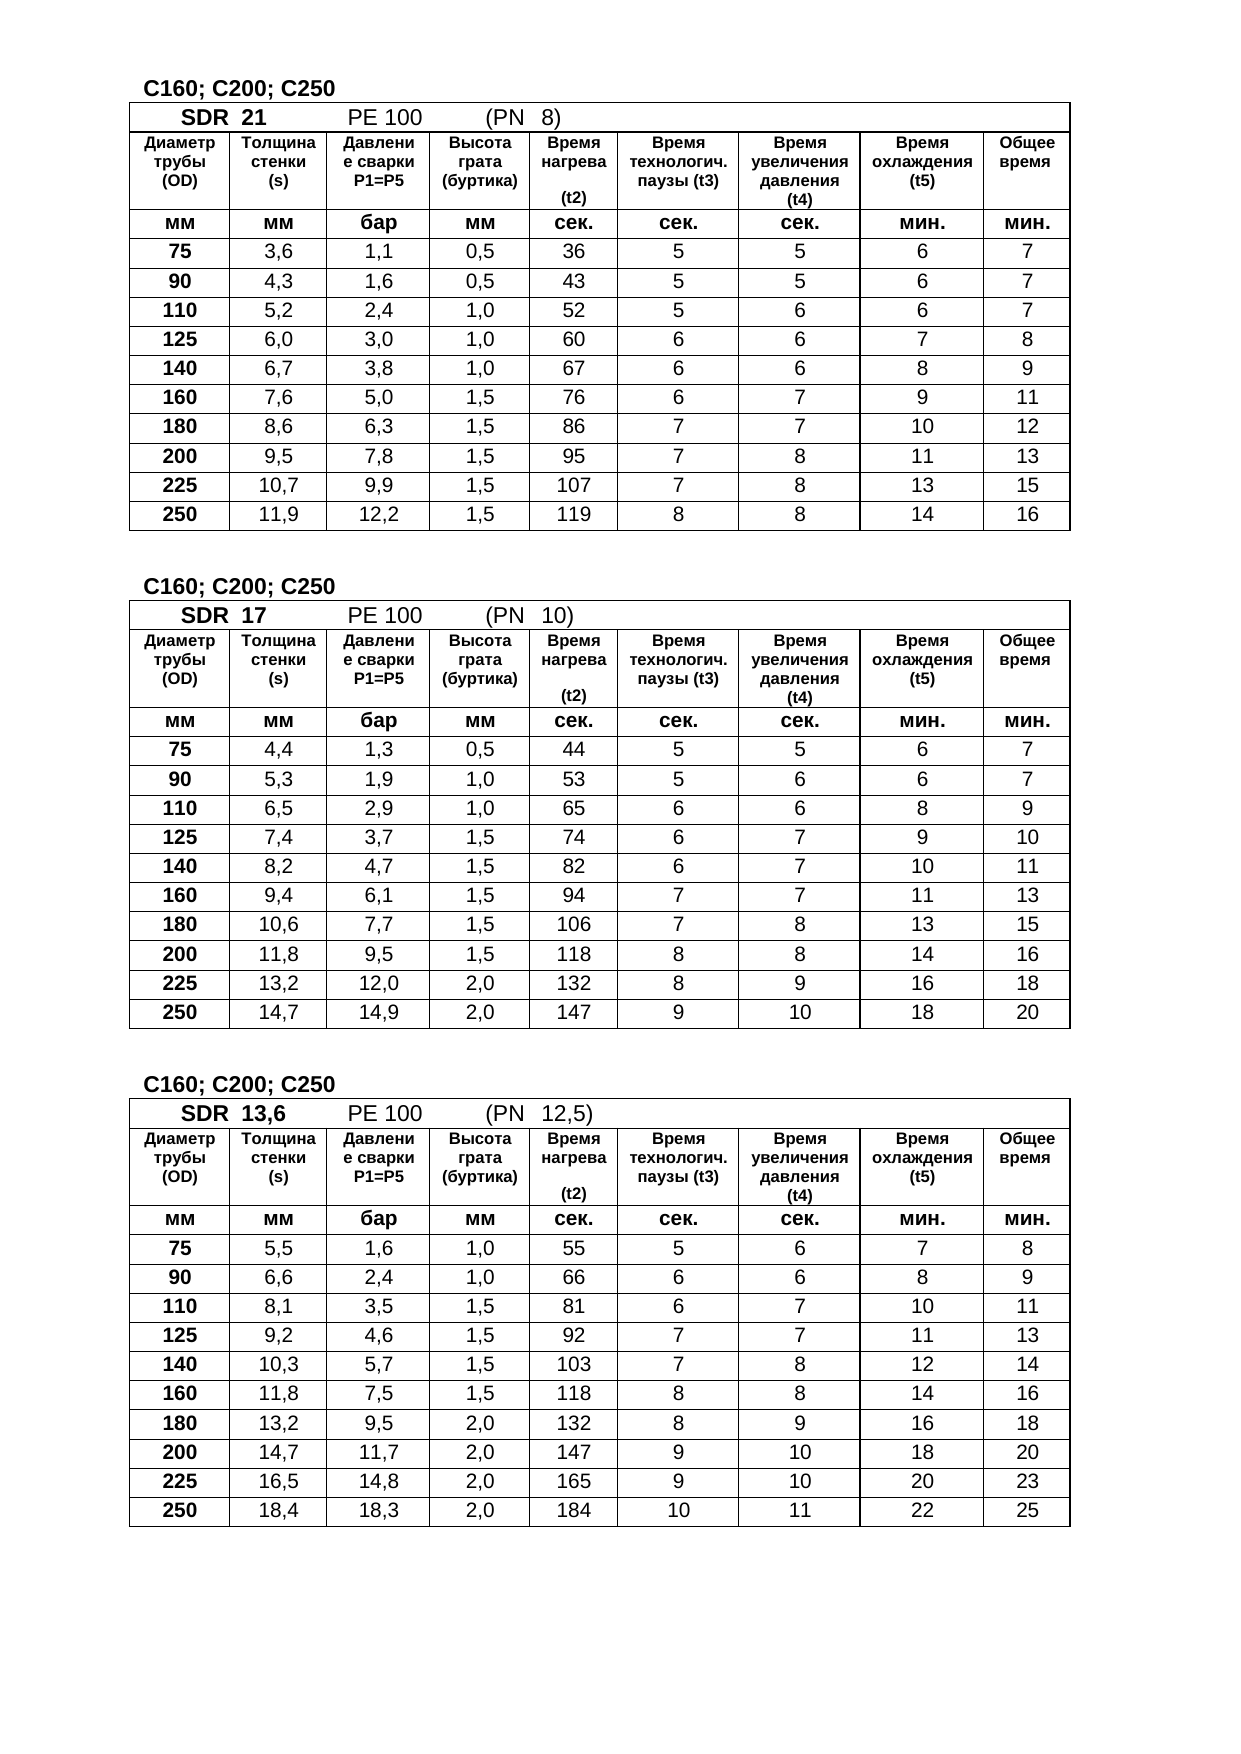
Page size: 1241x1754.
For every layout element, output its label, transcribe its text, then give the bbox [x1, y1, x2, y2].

table_cell 16 [861, 971, 983, 999]
table_cell 10,6 [230, 912, 326, 940]
table_cell 180 [130, 1410, 229, 1438]
table_cell 14 [861, 1381, 983, 1409]
table_cell 11,8 [230, 1381, 326, 1409]
table_cell 9,2 [230, 1323, 326, 1351]
table_cell 6 [618, 825, 738, 853]
table_cell 6 [739, 1265, 859, 1293]
table_cell 15 [984, 473, 1069, 501]
table_cell 16 [861, 1410, 983, 1438]
table_cell 1,5 [430, 385, 529, 413]
table_cell 1,5 [430, 1323, 529, 1351]
table_cell 225 [130, 1469, 229, 1497]
table_cell мм [130, 708, 229, 736]
table_cell 7 [984, 239, 1069, 267]
table_cell 3,7 [327, 825, 429, 853]
table_cell сек. [618, 708, 738, 736]
table_cell 6 [739, 766, 859, 794]
table_cell 11,7 [327, 1440, 429, 1468]
table_cell сек. [739, 1206, 859, 1234]
text С160; С200; С250 [143, 75, 1176, 101]
table_cell 10,3 [230, 1352, 326, 1380]
table_cell 94 [530, 883, 617, 911]
table_cell 9 [984, 356, 1069, 384]
table_cell 20 [984, 1000, 1069, 1028]
table_cell 1,5 [430, 1352, 529, 1380]
table_cell 81 [530, 1294, 617, 1322]
table_cell 200 [130, 1440, 229, 1468]
table_cell 90 [130, 269, 229, 297]
table_cell 9 [739, 971, 859, 999]
table_cell Общее время [984, 1129, 1069, 1205]
table_cell 0,5 [430, 269, 529, 297]
table_cell 4,3 [230, 269, 326, 297]
table_cell 7 [984, 766, 1069, 794]
table_cell 6 [618, 796, 738, 824]
table_cell 4,6 [327, 1323, 429, 1351]
table_cell 44 [530, 737, 617, 765]
table_cell 147 [530, 1000, 617, 1028]
table_cell 12 [984, 414, 1069, 442]
table_cell 18 [984, 971, 1069, 999]
table_cell 160 [130, 385, 229, 413]
table_cell Толщина стенки (s) [230, 630, 326, 707]
table_cell 8 [739, 1381, 859, 1409]
table_cell 8 [861, 796, 983, 824]
table_cell 13 [984, 444, 1069, 472]
table_cell 200 [130, 444, 229, 472]
table_cell 2,0 [430, 971, 529, 999]
table_cell 9,4 [230, 883, 326, 911]
table_cell 1,5 [430, 941, 529, 969]
table_cell 1,5 [430, 912, 529, 940]
table_cell 6 [739, 327, 859, 355]
table_cell 1,5 [430, 883, 529, 911]
table_cell 5 [739, 239, 859, 267]
table_cell 110 [130, 796, 229, 824]
table_cell бар [327, 1206, 429, 1234]
table_cell 3,8 [327, 356, 429, 384]
table_cell 14,9 [327, 1000, 429, 1028]
table_cell 8,6 [230, 414, 326, 442]
table_cell 8,2 [230, 854, 326, 882]
table_cell 11 [984, 1294, 1069, 1322]
table_cell Диаметр трубы (OD) [130, 630, 229, 707]
table_cell мм [430, 1206, 529, 1234]
table_cell 6 [618, 385, 738, 413]
table_cell 1,1 [327, 239, 429, 267]
table_cell Время нагрева (t2) [530, 133, 617, 209]
table_cell 6 [739, 796, 859, 824]
table_cell 7,8 [327, 444, 429, 472]
table_cell 7 [739, 883, 859, 911]
table_cell 12 [861, 1352, 983, 1380]
table_cell 140 [130, 356, 229, 384]
table_cell Время увеличения давления (t4) [739, 630, 859, 707]
table_cell 7 [739, 1294, 859, 1322]
table_cell 5,0 [327, 385, 429, 413]
table_cell 147 [530, 1440, 617, 1468]
table_cell мм [430, 210, 529, 238]
table_cell 7 [618, 1352, 738, 1380]
table_cell 1,3 [327, 737, 429, 765]
table_cell 12,0 [327, 971, 429, 999]
table_cell 165 [530, 1469, 617, 1497]
table_cell 6 [861, 737, 983, 765]
table_cell Время увеличения давления (t4) [739, 133, 859, 209]
table_cell 11,9 [230, 502, 326, 530]
table_cell 20 [861, 1469, 983, 1497]
table_cell 8 [861, 1265, 983, 1293]
table_cell 8 [618, 1410, 738, 1438]
table_cell 225 [130, 473, 229, 501]
table_cell 2,4 [327, 1265, 429, 1293]
table_cell 4,7 [327, 854, 429, 882]
table_cell 25 [984, 1498, 1069, 1526]
table_cell 5 [618, 239, 738, 267]
table_cell 11 [739, 1498, 859, 1526]
table_cell 53 [530, 766, 617, 794]
table_cell мин. [861, 210, 983, 238]
table_cell 7 [618, 1323, 738, 1351]
table_cell 0,5 [430, 239, 529, 267]
table_cell 11 [861, 444, 983, 472]
table_cell 119 [530, 502, 617, 530]
table_cell 6 [618, 1265, 738, 1293]
table_cell 10 [861, 854, 983, 882]
table_cell 7 [739, 385, 859, 413]
table_cell 7,6 [230, 385, 326, 413]
table_cell Высота грата (буртика) [430, 630, 529, 707]
table_header SDR 17 PE 100 (PN 10) [130, 601, 1069, 629]
table_cell 8 [618, 502, 738, 530]
table_cell Время охлаждения (t5) [861, 630, 983, 707]
table_cell 9,5 [327, 941, 429, 969]
table_cell Давлени е сварки P1=P5 [327, 133, 429, 209]
table_cell сек. [530, 210, 617, 238]
table_cell 1,6 [327, 1235, 429, 1263]
table_cell 6 [739, 1235, 859, 1263]
table_cell 7 [618, 883, 738, 911]
table_cell 1,5 [430, 473, 529, 501]
table_cell 18 [984, 1410, 1069, 1438]
table_cell 18 [861, 1000, 983, 1028]
table_cell мм [230, 708, 326, 736]
table_cell мин. [984, 1206, 1069, 1234]
table_cell 55 [530, 1235, 617, 1263]
table_cell 5 [618, 1235, 738, 1263]
table_cell 9 [618, 1469, 738, 1497]
table_cell 1,0 [430, 356, 529, 384]
table_cell 2,0 [430, 1000, 529, 1028]
table_cell 8 [739, 473, 859, 501]
table_cell 7 [984, 269, 1069, 297]
table_cell мм [430, 708, 529, 736]
table_cell 6 [861, 766, 983, 794]
table_cell 36 [530, 239, 617, 267]
table_cell 1,5 [430, 854, 529, 882]
table_cell 13,2 [230, 1410, 326, 1438]
table_cell 11 [984, 385, 1069, 413]
table_cell 0,5 [430, 737, 529, 765]
table_cell 8 [861, 356, 983, 384]
table_cell 7 [739, 825, 859, 853]
table_cell 23 [984, 1469, 1069, 1497]
table_cell Давлени е сварки P1=P5 [327, 630, 429, 707]
table_cell 3,5 [327, 1294, 429, 1322]
table_cell 8 [618, 941, 738, 969]
table_cell 9,5 [327, 1410, 429, 1438]
table_cell 10 [739, 1000, 859, 1028]
table_cell 92 [530, 1323, 617, 1351]
table_cell 18,3 [327, 1498, 429, 1526]
table_cell Толщина стенки (s) [230, 133, 326, 209]
table_cell мм [230, 1206, 326, 1234]
table_cell 180 [130, 414, 229, 442]
table_cell 75 [130, 239, 229, 267]
table_cell 4,4 [230, 737, 326, 765]
table_cell 6 [618, 356, 738, 384]
table_cell 7,5 [327, 1381, 429, 1409]
table_cell 140 [130, 1352, 229, 1380]
table_cell 7 [739, 854, 859, 882]
table_cell 8 [984, 1235, 1069, 1263]
table_cell 1,5 [430, 1381, 529, 1409]
table_cell 15 [984, 912, 1069, 940]
table_cell 7,7 [327, 912, 429, 940]
table_cell 14 [861, 941, 983, 969]
table_cell 6 [861, 298, 983, 326]
table_cell 10 [861, 1294, 983, 1322]
table_cell сек. [530, 1206, 617, 1234]
table_cell сек. [739, 708, 859, 736]
table_cell 110 [130, 1294, 229, 1322]
table_cell Время охлаждения (t5) [861, 133, 983, 209]
table_cell 11 [861, 1323, 983, 1351]
table_cell 14 [984, 1352, 1069, 1380]
table_cell Время охлаждения (t5) [861, 1129, 983, 1205]
table_cell 6,5 [230, 796, 326, 824]
table_cell 1,0 [430, 298, 529, 326]
table_cell 10,7 [230, 473, 326, 501]
table_cell 184 [530, 1498, 617, 1526]
table_cell 6 [618, 854, 738, 882]
table_cell 9 [739, 1410, 859, 1438]
table_cell 7 [618, 444, 738, 472]
table_cell 9 [861, 385, 983, 413]
table_cell 6,0 [230, 327, 326, 355]
table_cell 106 [530, 912, 617, 940]
table_cell 12,2 [327, 502, 429, 530]
table_cell Время увеличения давления (t4) [739, 1129, 859, 1205]
table_cell мм [130, 1206, 229, 1234]
table_cell 200 [130, 941, 229, 969]
table_header SDR 21 PE 100 (PN 8) [130, 103, 1069, 131]
table_cell 2,0 [430, 1410, 529, 1438]
table_cell 125 [130, 1323, 229, 1351]
table_cell бар [327, 210, 429, 238]
table_cell 6 [861, 239, 983, 267]
table_cell 7 [984, 737, 1069, 765]
table_cell 18 [861, 1440, 983, 1468]
table_cell 13 [861, 912, 983, 940]
table_cell 5 [618, 298, 738, 326]
table_cell 7 [618, 912, 738, 940]
table_cell 7 [861, 327, 983, 355]
table_cell 86 [530, 414, 617, 442]
table_cell 9 [618, 1440, 738, 1468]
table_cell 1,0 [430, 1235, 529, 1263]
table_cell 118 [530, 1381, 617, 1409]
table_cell Время технологич. паузы (t3) [618, 630, 738, 707]
table_cell Время технологич. паузы (t3) [618, 1129, 738, 1205]
table_cell 75 [130, 737, 229, 765]
table_cell 1,9 [327, 766, 429, 794]
table_cell 9 [984, 1265, 1069, 1293]
table_cell 11,8 [230, 941, 326, 969]
table_cell Общее время [984, 630, 1069, 707]
table_cell 7,4 [230, 825, 326, 853]
table_cell 14,7 [230, 1000, 326, 1028]
table_cell 107 [530, 473, 617, 501]
table_cell 43 [530, 269, 617, 297]
table_cell 5,3 [230, 766, 326, 794]
table_cell 65 [530, 796, 617, 824]
table_cell 7 [739, 414, 859, 442]
table_cell 1,5 [430, 444, 529, 472]
table_cell 16 [984, 941, 1069, 969]
table_cell сек. [618, 1206, 738, 1234]
table_cell 18,4 [230, 1498, 326, 1526]
table_cell 52 [530, 298, 617, 326]
table_cell мм [130, 210, 229, 238]
table_cell 1,5 [430, 502, 529, 530]
table_cell 16 [984, 1381, 1069, 1409]
table_cell Диаметр трубы (OD) [130, 133, 229, 209]
table_cell 132 [530, 971, 617, 999]
table_cell 5 [618, 737, 738, 765]
table_header SDR 13,6 PE 100 (PN 12,5) [130, 1099, 1069, 1127]
table_cell 5 [739, 737, 859, 765]
table_cell 6 [739, 356, 859, 384]
table_cell 250 [130, 1498, 229, 1526]
table_cell 7 [618, 473, 738, 501]
table_cell мин. [984, 210, 1069, 238]
table_cell 95 [530, 444, 617, 472]
table_cell 2,4 [327, 298, 429, 326]
table_cell 9 [861, 825, 983, 853]
table_cell Высота грата (буртика) [430, 1129, 529, 1205]
table_cell 60 [530, 327, 617, 355]
table_cell 10 [861, 414, 983, 442]
table_cell 6 [739, 298, 859, 326]
table_cell 2,0 [430, 1469, 529, 1497]
table_cell 225 [130, 971, 229, 999]
table_cell 1,5 [430, 1294, 529, 1322]
table_cell 1,0 [430, 327, 529, 355]
table_cell 118 [530, 941, 617, 969]
table_cell Толщина стенки (s) [230, 1129, 326, 1205]
table_cell 7 [618, 414, 738, 442]
table_cell 125 [130, 825, 229, 853]
table_cell 5,7 [327, 1352, 429, 1380]
table_cell 103 [530, 1352, 617, 1380]
table_cell 250 [130, 1000, 229, 1028]
table_cell Общее время [984, 133, 1069, 209]
table_cell 10 [739, 1440, 859, 1468]
table_cell 14,8 [327, 1469, 429, 1497]
table_cell 10 [984, 825, 1069, 853]
table_cell 13,2 [230, 971, 326, 999]
table_cell 1,0 [430, 1265, 529, 1293]
table_cell Время нагрева (t2) [530, 1129, 617, 1205]
table_cell 76 [530, 385, 617, 413]
table_cell 10 [739, 1469, 859, 1497]
table_cell 22 [861, 1498, 983, 1526]
table_cell 6,1 [327, 883, 429, 911]
table_cell 16 [984, 502, 1069, 530]
table_cell Время технологич. паузы (t3) [618, 133, 738, 209]
table_cell 5 [739, 269, 859, 297]
table_cell 20 [984, 1440, 1069, 1468]
table_cell 160 [130, 1381, 229, 1409]
table_cell 13 [984, 1323, 1069, 1351]
table_cell 5 [618, 766, 738, 794]
table_cell 7 [739, 1323, 859, 1351]
table_cell 132 [530, 1410, 617, 1438]
table_cell 9 [984, 796, 1069, 824]
table_cell 1,5 [430, 414, 529, 442]
table_cell 8 [739, 444, 859, 472]
table_cell 9 [618, 1000, 738, 1028]
table_cell 1,0 [430, 796, 529, 824]
table_cell 8,1 [230, 1294, 326, 1322]
table_cell 7 [984, 298, 1069, 326]
table_cell 5,2 [230, 298, 326, 326]
table_cell 8 [739, 1352, 859, 1380]
table_cell Давлени е сварки P1=P5 [327, 1129, 429, 1205]
table_cell 10 [618, 1498, 738, 1526]
table_cell 6 [618, 1294, 738, 1322]
table_cell 82 [530, 854, 617, 882]
table_cell 14,7 [230, 1440, 326, 1468]
table_cell 160 [130, 883, 229, 911]
table_cell Диаметр трубы (OD) [130, 1129, 229, 1205]
table_cell 8 [739, 941, 859, 969]
text С160; С200; С250 [143, 573, 1176, 599]
table_cell 90 [130, 1265, 229, 1293]
table_cell 5 [618, 269, 738, 297]
table_cell 140 [130, 854, 229, 882]
table_cell Высота грата (буртика) [430, 133, 529, 209]
text С160; С200; С250 [143, 1071, 1176, 1097]
table_cell 250 [130, 502, 229, 530]
table_cell 1,5 [430, 825, 529, 853]
table_cell 9,9 [327, 473, 429, 501]
table_cell 6 [618, 327, 738, 355]
table_cell 8 [618, 971, 738, 999]
table_cell 6 [861, 269, 983, 297]
table_cell 66 [530, 1265, 617, 1293]
table_cell 11 [861, 883, 983, 911]
table_cell 75 [130, 1235, 229, 1263]
table_cell 8 [618, 1381, 738, 1409]
table_cell 11 [984, 854, 1069, 882]
table_cell 5,5 [230, 1235, 326, 1263]
table_cell 6,3 [327, 414, 429, 442]
table_cell 6,6 [230, 1265, 326, 1293]
table_cell сек. [530, 708, 617, 736]
table_cell 90 [130, 766, 229, 794]
table_cell 1,0 [430, 766, 529, 794]
table_cell 13 [984, 883, 1069, 911]
table_cell мин. [861, 708, 983, 736]
table_cell 7 [861, 1235, 983, 1263]
table_cell 8 [739, 912, 859, 940]
table_cell 110 [130, 298, 229, 326]
table_cell 8 [984, 327, 1069, 355]
table_cell 13 [861, 473, 983, 501]
table_cell 74 [530, 825, 617, 853]
table_cell 14 [861, 502, 983, 530]
table_cell 9,5 [230, 444, 326, 472]
table_cell 2,0 [430, 1498, 529, 1526]
table_cell бар [327, 708, 429, 736]
table_cell мин. [984, 708, 1069, 736]
table_cell сек. [618, 210, 738, 238]
table_cell 8 [739, 502, 859, 530]
table_cell 16,5 [230, 1469, 326, 1497]
table_cell сек. [739, 210, 859, 238]
table_cell 180 [130, 912, 229, 940]
table_cell Время нагрева (t2) [530, 630, 617, 707]
table_cell мин. [861, 1206, 983, 1234]
table_cell 3,0 [327, 327, 429, 355]
table_cell 1,6 [327, 269, 429, 297]
table_cell 6,7 [230, 356, 326, 384]
table_cell 125 [130, 327, 229, 355]
table_cell 67 [530, 356, 617, 384]
table_cell 3,6 [230, 239, 326, 267]
table_cell 2,0 [430, 1440, 529, 1468]
table_cell 2,9 [327, 796, 429, 824]
table_cell мм [230, 210, 326, 238]
